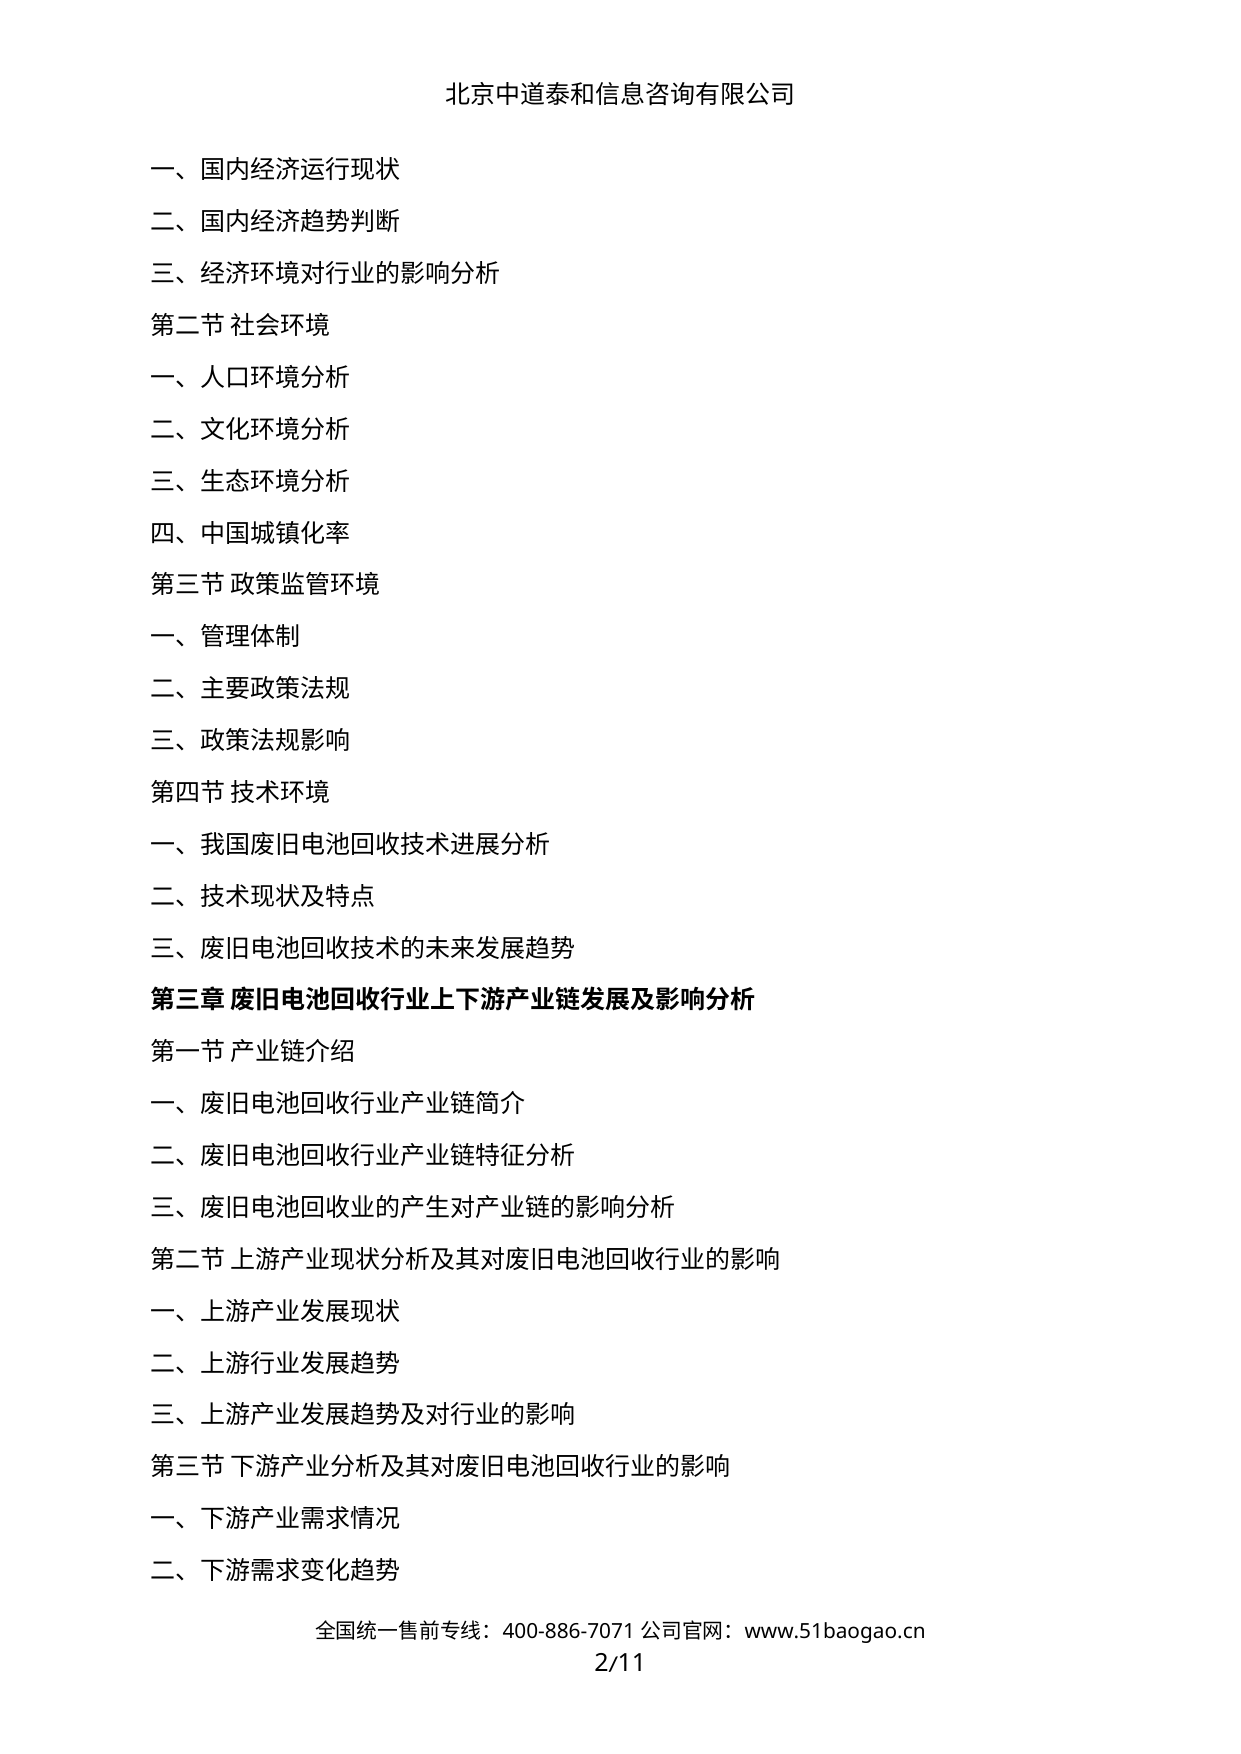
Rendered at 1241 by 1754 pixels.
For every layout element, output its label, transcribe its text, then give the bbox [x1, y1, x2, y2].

text 第二节 社会环境 [150, 306, 1090, 342]
text 第三节 政策监管环境 [150, 565, 1090, 601]
text 一、上游产业发展现状 [150, 1291, 1090, 1327]
text 一、人口环境分析 [150, 357, 1090, 394]
text 二、下游需求变化趋势 [150, 1551, 1090, 1587]
text 二、文化环境分析 [150, 409, 1090, 446]
text 三、政策法规影响 [150, 721, 1090, 757]
text 二、主要政策法规 [150, 669, 1090, 705]
text 三、废旧电池回收业的产生对产业链的影响分析 [150, 1187, 1090, 1224]
text 第四节 技术环境 [150, 772, 1090, 809]
text 三、废旧电池回收技术的未来发展趋势 [150, 928, 1090, 964]
text 二、技术现状及特点 [150, 876, 1090, 912]
text 二、废旧电池回收行业产业链特征分析 [150, 1136, 1090, 1172]
text 二、国内经济趋势判断 [150, 202, 1090, 238]
text 四、中国城镇化率 [150, 513, 1090, 549]
text 三、生态环境分析 [150, 461, 1090, 497]
text 第一节 产业链介绍 [150, 1032, 1090, 1068]
text 三、上游产业发展趋势及对行业的影响 [150, 1395, 1090, 1431]
text 第二节 上游产业现状分析及其对废旧电池回收行业的影响 [150, 1239, 1090, 1276]
text 一、我国废旧电池回收技术进展分析 [150, 824, 1090, 861]
text 第三章 废旧电池回收行业上下游产业链发展及影响分析 [150, 980, 1090, 1016]
text 一、管理体制 [150, 617, 1090, 653]
text 一、废旧电池回收行业产业链简介 [150, 1084, 1090, 1120]
text 一、下游产业需求情况 [150, 1499, 1090, 1535]
text 二、上游行业发展趋势 [150, 1343, 1090, 1379]
text 第三节 下游产业分析及其对废旧电池回收行业的影响 [150, 1447, 1090, 1483]
text 一、国内经济运行现状 [150, 150, 1090, 186]
text 三、经济环境对行业的影响分析 [150, 254, 1090, 290]
